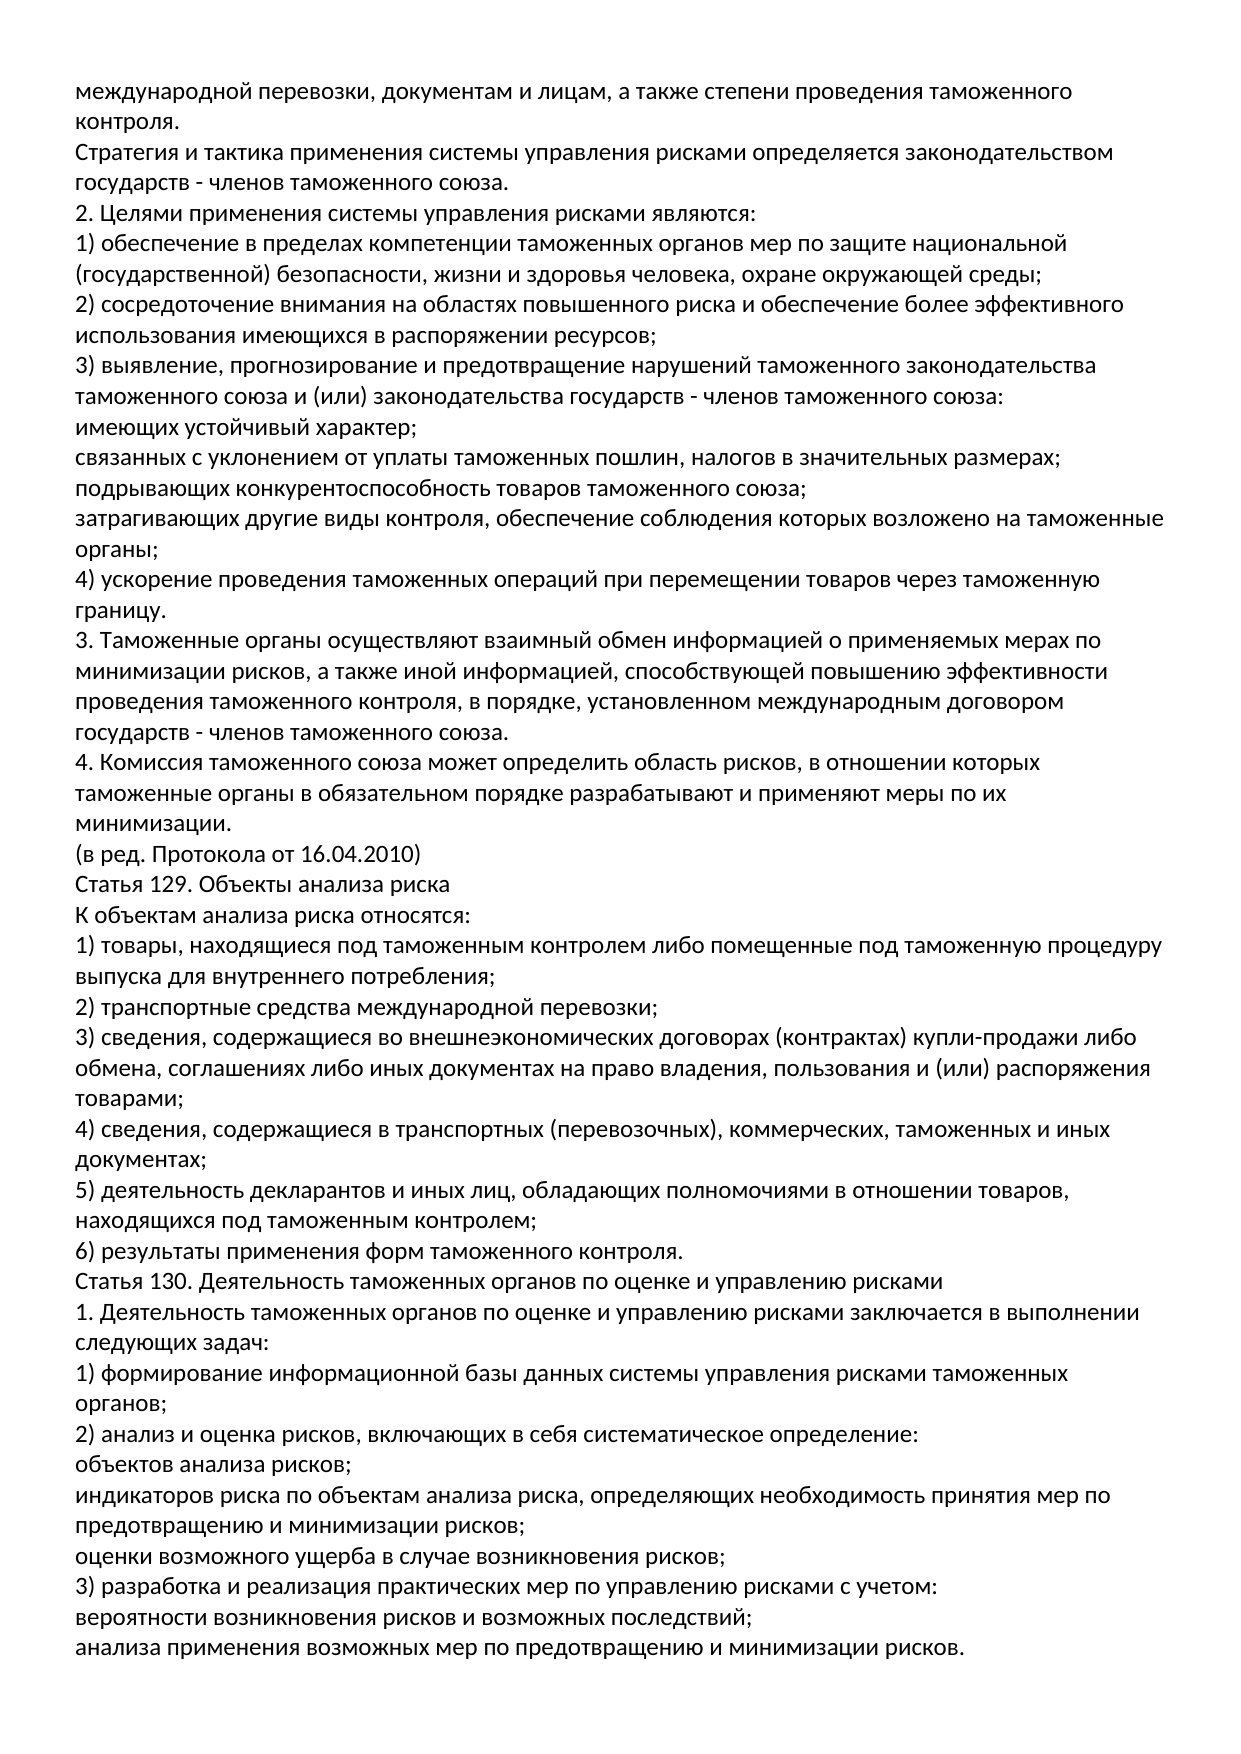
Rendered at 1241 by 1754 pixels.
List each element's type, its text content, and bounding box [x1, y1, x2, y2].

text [75, 75, 1165, 136]
text затрагивающих другие виды контроля, обеспечение соблюдения которых возложено на таможенные органы; [75, 502, 1165, 563]
text подрывающих конкурентоспособность товаров таможенного союза; [75, 472, 1165, 502]
text К объектам анализа риска относятся: [75, 899, 1165, 929]
text анализа применения возможных мер по предотвращению и минимизации рисков. [75, 1632, 1165, 1662]
text 2) транспортные средства международной перевозки; [75, 991, 1165, 1021]
text (в ред. Протокола от 16.04.2010) [75, 838, 1165, 868]
text оценки возможного ущерба в случае возникновения рисков; [75, 1540, 1165, 1571]
text 1) обеспечение в пределах компетенции таможенных органов мер по защите национальной (государственной) безопасности, жизни и здоровья человека, охране окружающей среды; [75, 228, 1165, 289]
text 1) товары, находящиеся под таможенным контролем либо помещенные под таможенную процедуру выпуска для внутреннего потребления; [75, 929, 1165, 991]
text 2) анализ и оценка рисков, включающих в себя систематическое определение: [75, 1418, 1165, 1448]
text индикаторов риска по объектам анализа риска, определяющих необходимость принятия мер по предотвращению и минимизации рисков; [75, 1479, 1165, 1540]
text 5) деятельность декларантов и иных лиц, обладающих полномочиями в отношении товаров, находящихся под таможенным контролем; [75, 1174, 1165, 1235]
text Стратегия и тактика применения системы управления рисками определяется законодательством государств - членов таможенного союза. [75, 136, 1165, 197]
text имеющих устойчивый характер; [75, 411, 1165, 441]
text 3) сведения, содержащиеся во внешнеэкономических договорах (контрактах) купли-продажи либо обмена, соглашениях либо иных документах на право владения, пользования и (или) распоряжения товарами; [75, 1021, 1165, 1113]
text Статья 130. Деятельность таможенных органов по оценке и управлению рисками [75, 1265, 1165, 1296]
text 2. Целями применения системы управления рисками являются: [75, 197, 1165, 228]
text вероятности возникновения рисков и возможных последствий; [75, 1601, 1165, 1632]
text связанных с уклонением от уплаты таможенных пошлин, налогов в значительных размерах; [75, 441, 1165, 472]
text 3) выявление, прогнозирование и предотвращение нарушений таможенного законодательства таможенного союза и (или) законодательства государств - членов таможенного союза: [75, 350, 1165, 411]
text 1) формирование информационной базы данных системы управления рисками таможенных органов; [75, 1357, 1165, 1418]
text 4) сведения, содержащиеся в транспортных (перевозочных), коммерческих, таможенных и иных документах; [75, 1113, 1165, 1174]
text 4. Комиссия таможенного союза может определить область рисков, в отношении которых таможенные органы в обязательном порядке разрабатывают и применяют меры по их минимизации. [75, 746, 1165, 838]
text Статья 129. Объекты анализа риска [75, 868, 1165, 899]
text 1. Деятельность таможенных органов по оценке и управлению рисками заключается в выполнении следующих задач: [75, 1296, 1165, 1357]
text 6) результаты применения форм таможенного контроля. [75, 1235, 1165, 1265]
text 3. Таможенные органы осуществляют взаимный обмен информацией о применяемых мерах по минимизации рисков, а также иной информацией, способствующей повышению эффективности проведения таможенного контроля, в порядке, установленном международным договором государств - членов таможенного союза. [75, 624, 1165, 746]
text объектов анализа рисков; [75, 1448, 1165, 1479]
text 4) ускорение проведения таможенных операций при перемещении товаров через таможенную границу. [75, 563, 1165, 624]
text 3) разработка и реализация практических мер по управлению рисками с учетом: [75, 1571, 1165, 1601]
text 2) сосредоточение внимания на областях повышенного риска и обеспечение более эффективного использования имеющихся в распоряжении ресурсов; [75, 289, 1165, 350]
